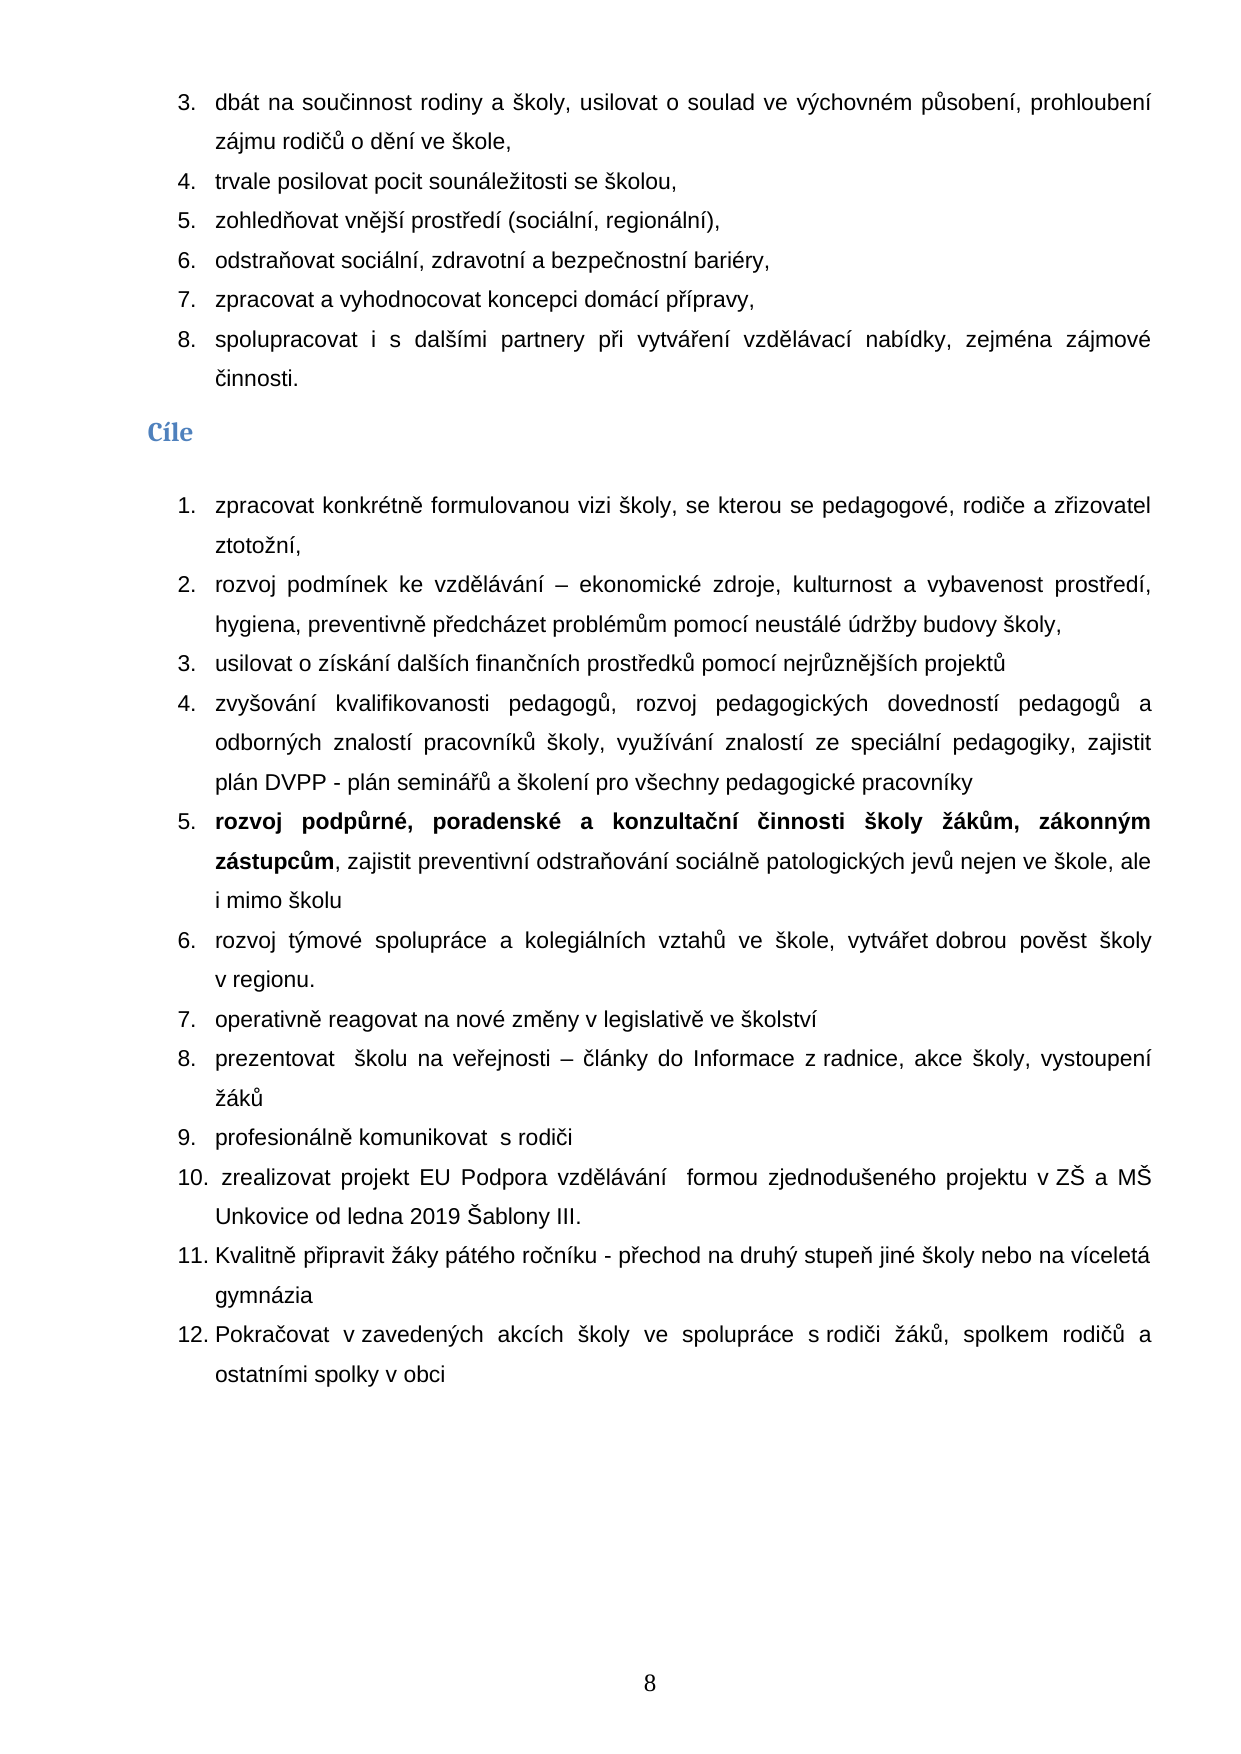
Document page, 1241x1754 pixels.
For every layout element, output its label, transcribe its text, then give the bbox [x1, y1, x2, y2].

list rozvoj podmínek ke vzdělávání – ekonomické zdroje, kulturnost a vybavenost prostředí, hygiena, preventivně předcházet problémům pomocí neustálé údržby budovy školy, [177, 571, 1152, 637]
list Pokračovat v zavedených akcích školy ve spolupráce s rodiči žáků, spolkem rodičů a ostatními spolky v obci [177, 1321, 1152, 1387]
list usilovat o získání dalších finančních prostředků pomocí nejrůznějších projektů [177, 650, 1152, 677]
subtitle Cíle [148, 417, 1152, 448]
list dbát na součinnost rodiny a školy, usilovat o soulad ve výchovném působení, prohloubení zájmu rodičů o dění ve škole, [177, 89, 1152, 154]
list zpracovat konkrétně formulovanou vizi školy, se kterou se pedagogové, rodiče a zřizovatel ztotožní, [177, 492, 1152, 558]
list zrealizovat projekt EU Podpora vzdělávání formou zjednodušeného projektu v ZŠ a MŠ Unkovice od ledna 2019 Šablony III. [177, 1163, 1152, 1229]
list spolupracovat i s dalšími partnery při vytváření vzdělávací nabídky, zejména zájmové činnosti. [177, 326, 1152, 391]
list zvyšování kvalifikovanosti pedagogů, rozvoj pedagogických dovedností pedagogů a odborných znalostí pracovníků školy, využívání znalostí ze speciální pedagogiky, zajistit plán DVPP - plán seminářů a školení pro všechny pedagogické pracovníky [177, 690, 1152, 795]
list rozvoj podpůrné, poradenské a konzultační činnosti školy žákům, zákonným zástupcům, zajistit preventivní odstraňování sociálně patologických jevů nejen ve škole, ale i mimo školu [177, 808, 1152, 913]
list prezentovat školu na veřejnosti – články do Informace z radnice, akce školy, vystoupení žáků [177, 1045, 1152, 1111]
list zpracovat a vyhodnocovat koncepci domácí přípravy, [177, 286, 1152, 312]
list trvale posilovat pocit sounáležitosti se školou, [177, 168, 1152, 194]
list zohledňovat vnější prostředí (sociální, regionální), [177, 207, 1152, 233]
list odstraňovat sociální, zdravotní a bezpečnostní bariéry, [177, 247, 1152, 273]
list Kvalitně připravit žáky pátého ročníku - přechod na druhý stupeň jiné školy nebo na víceletá gymnázia [177, 1242, 1152, 1308]
list rozvoj týmové spolupráce a kolegiálních vztahů ve škole, vytvářet dobrou pověst školy v regionu. [177, 927, 1152, 992]
list profesionálně komunikovat s rodiči [177, 1124, 1152, 1150]
list operativně reagovat na nové změny v legislativě ve školství [177, 1006, 1152, 1032]
